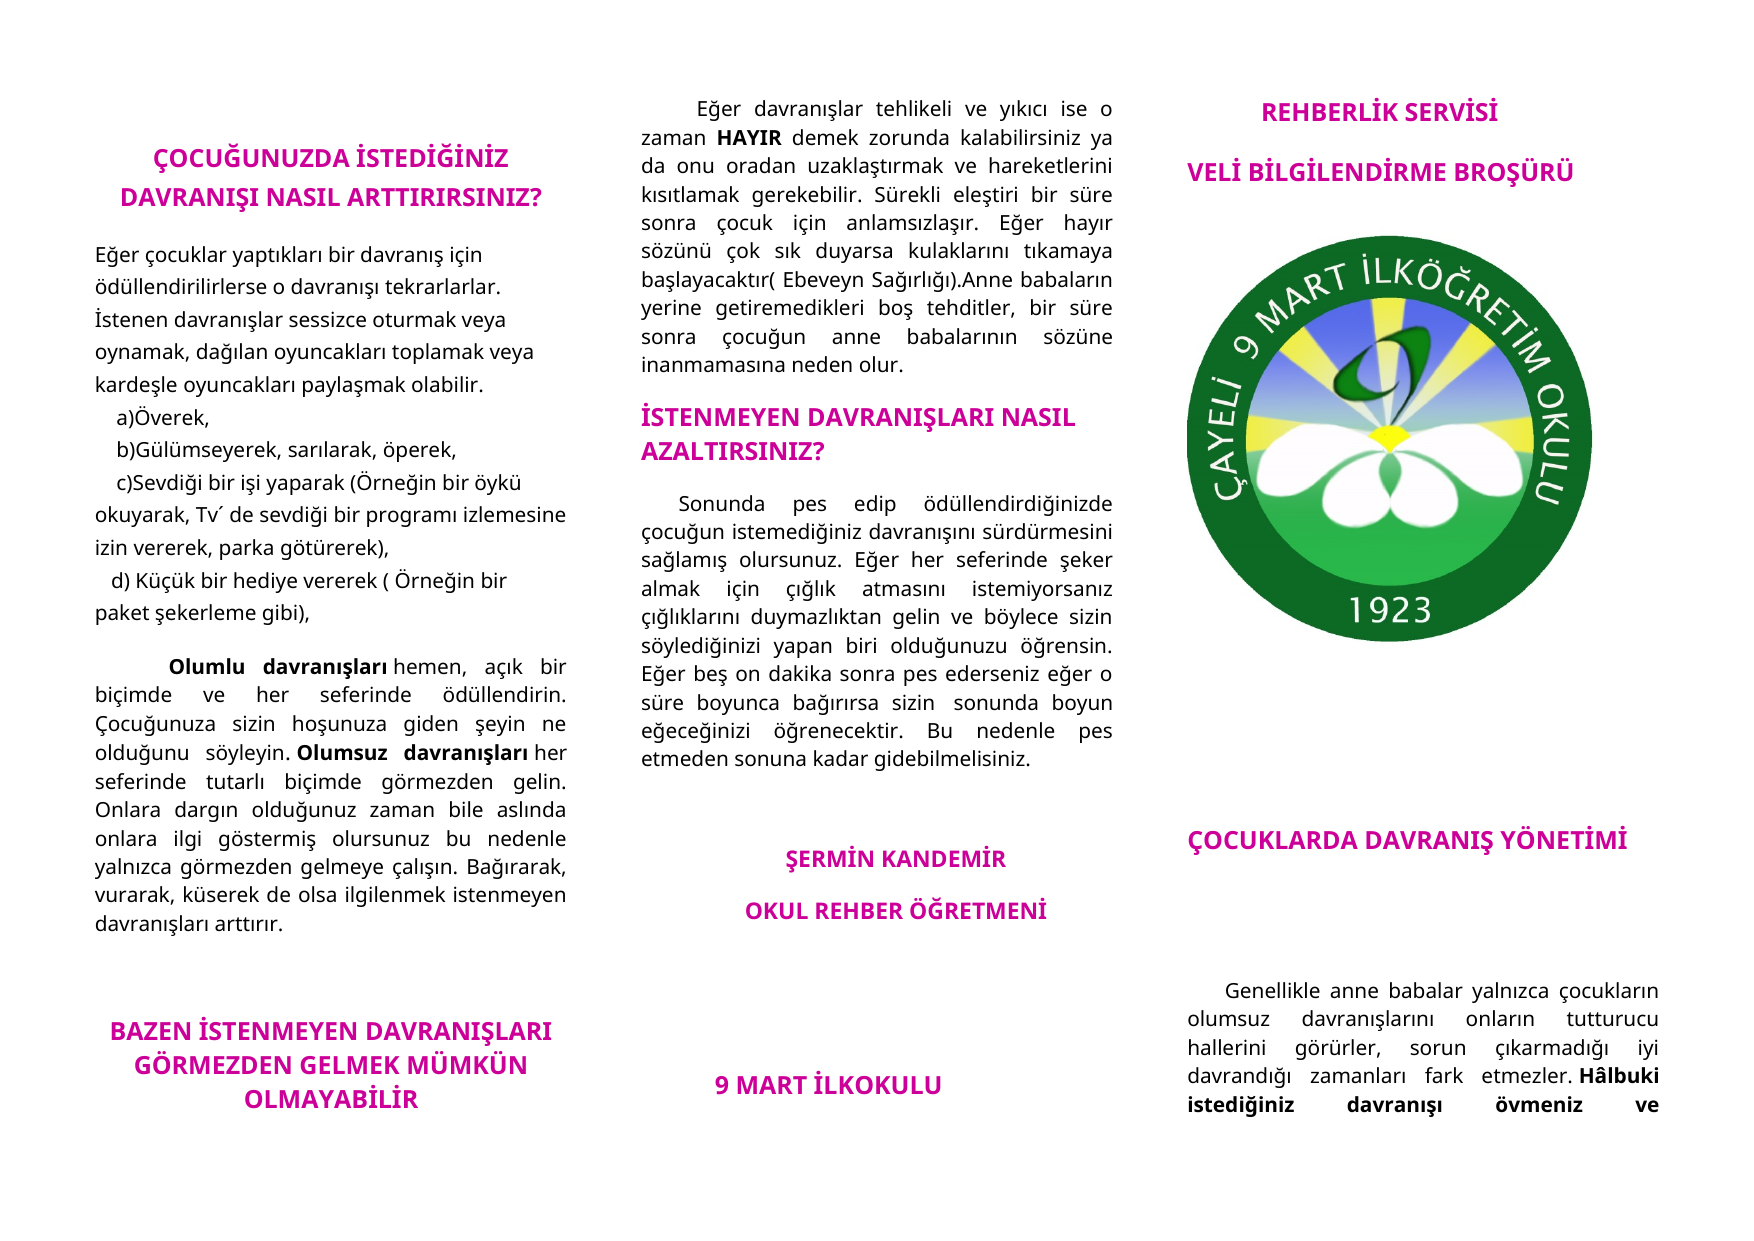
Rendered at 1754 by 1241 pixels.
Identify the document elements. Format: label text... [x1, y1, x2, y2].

picture [1187, 214, 1597, 704]
text ÇOCUĞUNUZDA İSTEDİĞİNİZ DAVRANIŞI NASIL ARTTIRIRSINIZ? [94, 141, 567, 214]
text Sonunda pes edip ödüllendirdiğinizde çocuğun istemediğiniz davranışını sürdürmesini sağlamış olursunuz. Eğer her seferinde şeker almak için çığlık atmasını istemiyorsanız çığlıklarını duymazlıktan gelin ve böylece sizin söylediğinizi yapan biri olduğunuzu öğrensin. Eğer beş on dakika sonra pes ederseniz eğer o süre boyunca bağırırsa sizin sonunda boyun eğeceğinizi öğrenecektir. Bu nedenle pes etmeden sonuna kadar gidebilmelisiniz. [641, 489, 1113, 773]
text BAZEN İSTENMEYEN DAVRANIŞLARI GÖRMEZDEN GELMEK MÜMKÜN OLMAYABİLİR [94, 1013, 567, 1115]
text ÇOCUKLARDA DAVRANIŞ YÖNETİMİ [1187, 823, 1659, 857]
text VELİ BİLGİLENDİRME BROŞÜRÜ [1187, 154, 1659, 188]
text OKUL REHBER ÖĞRETMENİ [641, 895, 1113, 926]
text REHBERLİK SERVİSİ [1187, 94, 1659, 128]
text Eğer davranışlar tehlikeli ve yıkıcı ise o zaman HAYIR demek zorunda kalabilirsiniz ya da onu oradan uzaklaştırmak ve hareketlerini kısıtlamak gerekebilir. Sürekli eleştiri bir süre sonra çocuk için anlamsızlaşır. Eğer hayır sözünü çok sık duyarsa kulaklarını tıkamaya başlayacaktır( Ebeveyn Sağırlığı).Anne babaların yerine getiremedikleri boş tehditler, bir süre sonra çocuğun anne babalarının sözüne inanmamasına neden olur. [641, 94, 1113, 379]
text Olumlu davranışları hemen, açık bir biçimde ve her seferinde ödüllendirin. Çocuğunuza sizin hoşunuza giden şeyin ne olduğunu söyleyin. Olumsuz davranışları her seferinde tutarlı biçimde görmezden gelin. Onlara dargın olduğunuz zaman bile aslında onlara ilgi göstermiş olursunuz bu nedenle yalnızca görmezden gelmeye çalışın. Bağırarak, vurarak, küserek de olsa ilgilenmek istenmeyen davranışları arttırır. [94, 652, 567, 937]
text 9 MART İLKOKULU [641, 1067, 1113, 1101]
text ŞERMİN KANDEMİR [641, 843, 1113, 874]
text İSTENMEYEN DAVRANIŞLARI NASIL AZALTIRSINIZ? [641, 400, 1113, 468]
text Eğer çocuklar yaptıkları bir davranış için ödüllendirilirlerse o davranışı tekrarlarlar. İstenen davranışlar sessizce oturmak veya oynamak, dağılan oyuncakları toplamak veya kardeşle oyuncakları paylaşmak olabilir. a)Överek, b)Gülümseyerek, sarılarak, öperek, c)Sevdiği bir işi yaparak (Örneğin bir öykü okuyarak, Tv´ de sevdiği bir programı izlemesine izin vererek, parka götürerek), d) Küçük bir hediye vererek ( Örneğin bir paket şekerleme gibi), [94, 240, 567, 627]
